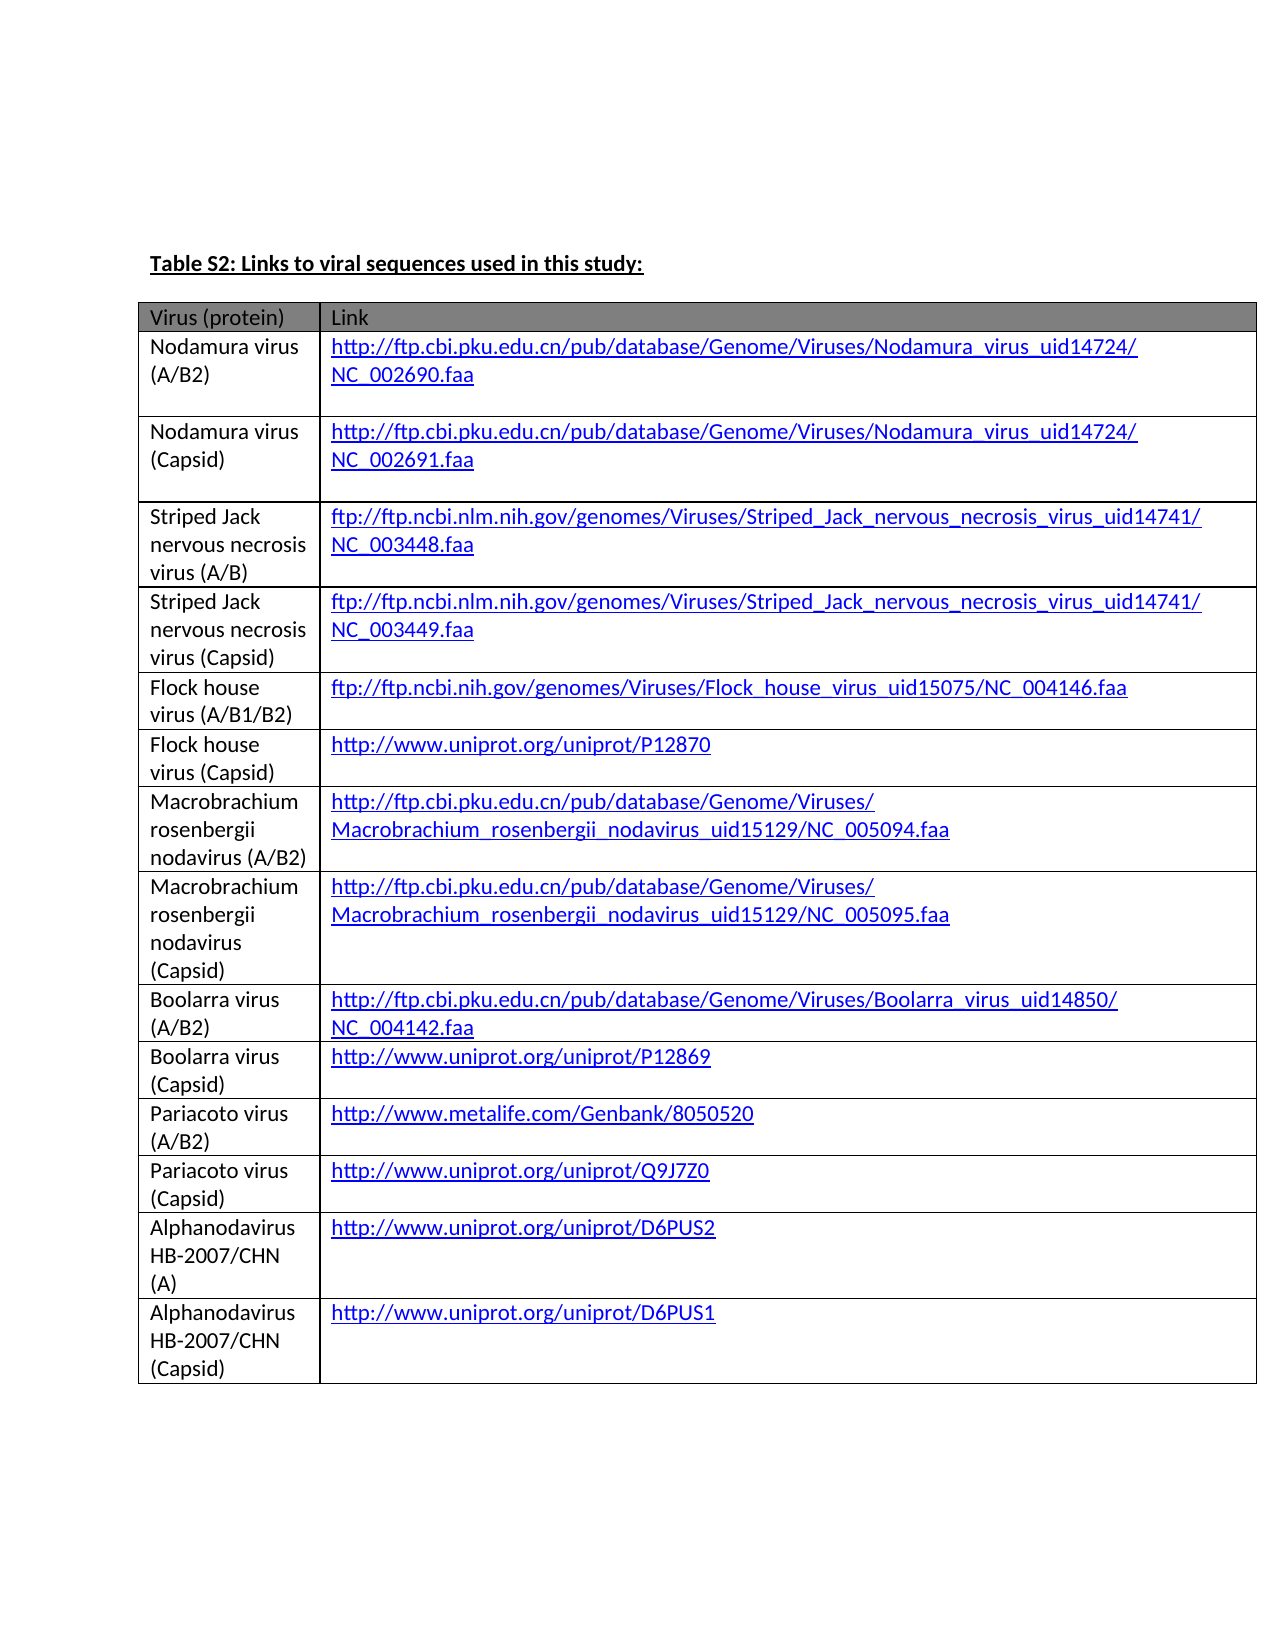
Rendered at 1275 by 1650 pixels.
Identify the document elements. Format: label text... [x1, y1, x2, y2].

table_cell http://www.metalife.com/Genbank/8050520 [321, 1099, 1256, 1155]
table_cell http://ftp.cbi.pku.edu.cn/pub/database/Genome/Viruses/Macrobrachium_rosenbergii_nodavirus_uid15129/NC_005094.faa [321, 787, 1256, 871]
table_cell Boolarra virus (A/B2) [139, 985, 319, 1041]
table_cell Pariacoto virus (A/B2) [139, 1099, 319, 1155]
table_cell Macrobrachium rosenbergii nodavirus (A/B2) [139, 787, 319, 871]
table_cell http://www.uniprot.org/uniprot/P12870 [321, 730, 1256, 786]
table_cell Striped Jack nervous necrosis virus (A/B) [139, 503, 319, 586]
table_cell ftp://ftp.ncbi.nih.gov/genomes/Viruses/Flock_house_virus_uid15075/NC_004146.faa [321, 673, 1256, 729]
table_cell http://ftp.cbi.pku.edu.cn/pub/database/Genome/Viruses/Macrobrachium_rosenbergii_nodavirus_uid15129/NC_005095.faa [321, 872, 1256, 984]
table_cell http://ftp.cbi.pku.edu.cn/pub/database/Genome/Viruses/Nodamura_virus_uid14724/NC_002691.faa [321, 417, 1256, 501]
table_cell ftp://ftp.ncbi.nlm.nih.gov/genomes/Viruses/Striped_Jack_nervous_necrosis_virus_uid14741/NC_003448.faa [321, 503, 1256, 586]
table_cell Striped Jack nervous necrosis virus (Capsid) [139, 588, 319, 672]
table_cell Flock house virus (A/B1/B2) [139, 673, 319, 729]
table_cell Nodamura virus (A/B2) [139, 332, 319, 416]
table_cell http://www.uniprot.org/uniprot/D6PUS2 [321, 1213, 1256, 1297]
table_cell Pariacoto virus (Capsid) [139, 1156, 319, 1212]
table_cell http://www.uniprot.org/uniprot/D6PUS1 [321, 1299, 1256, 1382]
table_cell http://ftp.cbi.pku.edu.cn/pub/database/Genome/Viruses/Nodamura_virus_uid14724/NC_002690.faa [321, 332, 1256, 416]
table_cell http://www.uniprot.org/uniprot/Q9J7Z0 [321, 1156, 1256, 1212]
table_cell Nodamura virus (Capsid) [139, 417, 319, 501]
text Table S2: Links to viral sequences used in this study: [150, 249, 1125, 277]
table_cell Flock house virus (Capsid) [139, 730, 319, 786]
table_cell http://www.uniprot.org/uniprot/P12869 [321, 1042, 1256, 1098]
table_cell Boolarra virus (Capsid) [139, 1042, 319, 1098]
table_cell ftp://ftp.ncbi.nlm.nih.gov/genomes/Viruses/Striped_Jack_nervous_necrosis_virus_uid14741/NC_003449.faa [321, 588, 1256, 672]
table_header Virus (protein) [139, 303, 319, 331]
table_cell http://ftp.cbi.pku.edu.cn/pub/database/Genome/Viruses/Boolarra_virus_uid14850/NC_004142.faa [321, 985, 1256, 1041]
table_cell Alphanodavirus HB-2007/CHN (Capsid) [139, 1299, 319, 1382]
table_header Link [321, 303, 1256, 331]
table_cell Macrobrachium rosenbergii nodavirus (Capsid) [139, 872, 319, 984]
table_cell Alphanodavirus HB-2007/CHN (A) [139, 1213, 319, 1297]
